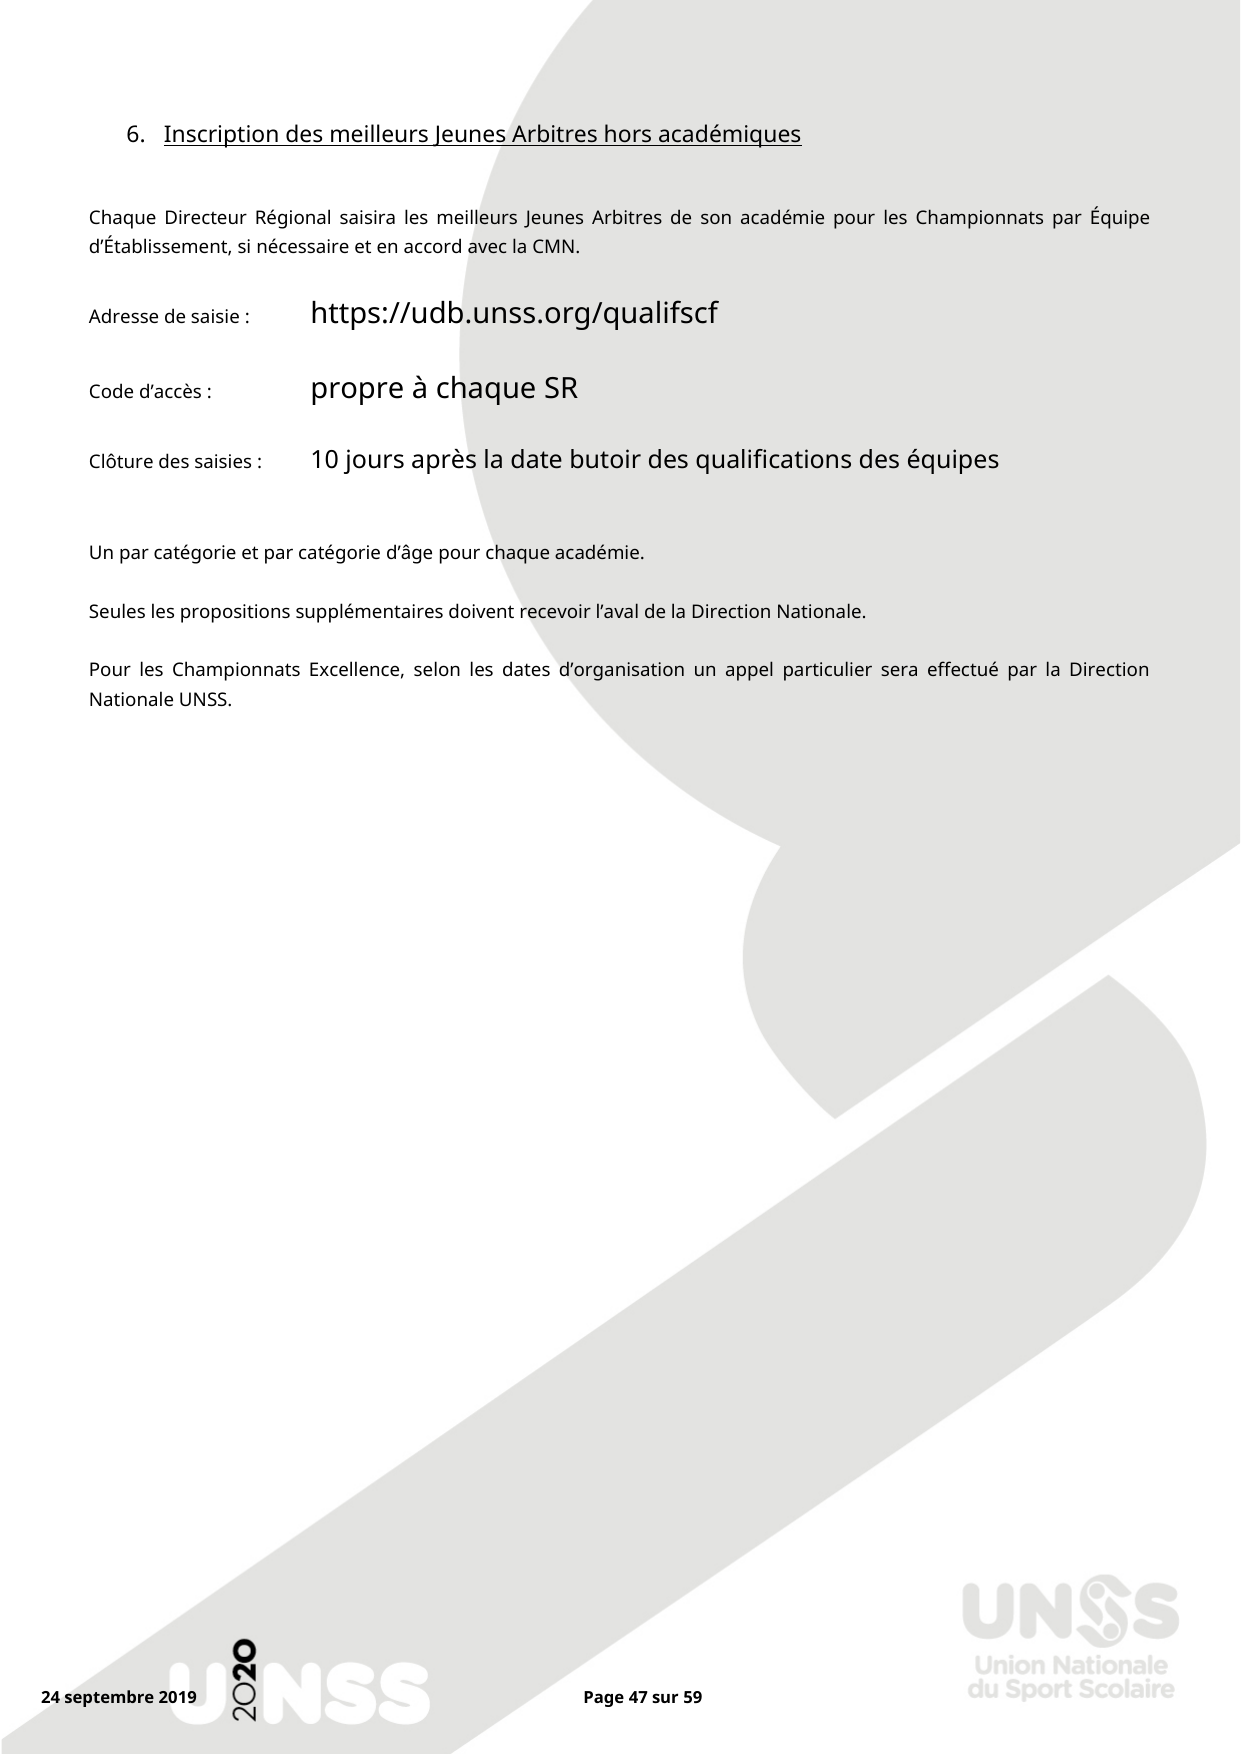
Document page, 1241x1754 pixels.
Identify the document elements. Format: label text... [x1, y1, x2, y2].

picture [1, 0, 1241, 1754]
text Seules les propositions supplémentaires doivent recevoir l’aval de la Direction Nationale. [89, 598, 1152, 623]
text Adresse de saisie : https://udb.unss.org/qualifscf [89, 292, 1152, 332]
text Un par catégorie et par catégorie d’âge pour chaque académie. [89, 539, 1152, 565]
text Clôture des saisies : 10 jours après la date butoir des qualifications des équipes [89, 442, 1152, 476]
text Pour les Championnats Excellence, selon les dates d’organisation un appel particulier sera effectué par la Direction Nationale UNSS. [89, 657, 1152, 711]
list Inscription des meilleurs Jeunes Arbitres hors académiques [126, 118, 1152, 149]
text Code d’accès : propre à chaque SR [89, 367, 1152, 407]
text Chaque Directeur Régional saisira les meilleurs Jeunes Arbitres de son académie pour les Championnats par Équipe d’Établissement, si nécessaire et en accord avec la CMN. [89, 204, 1152, 259]
